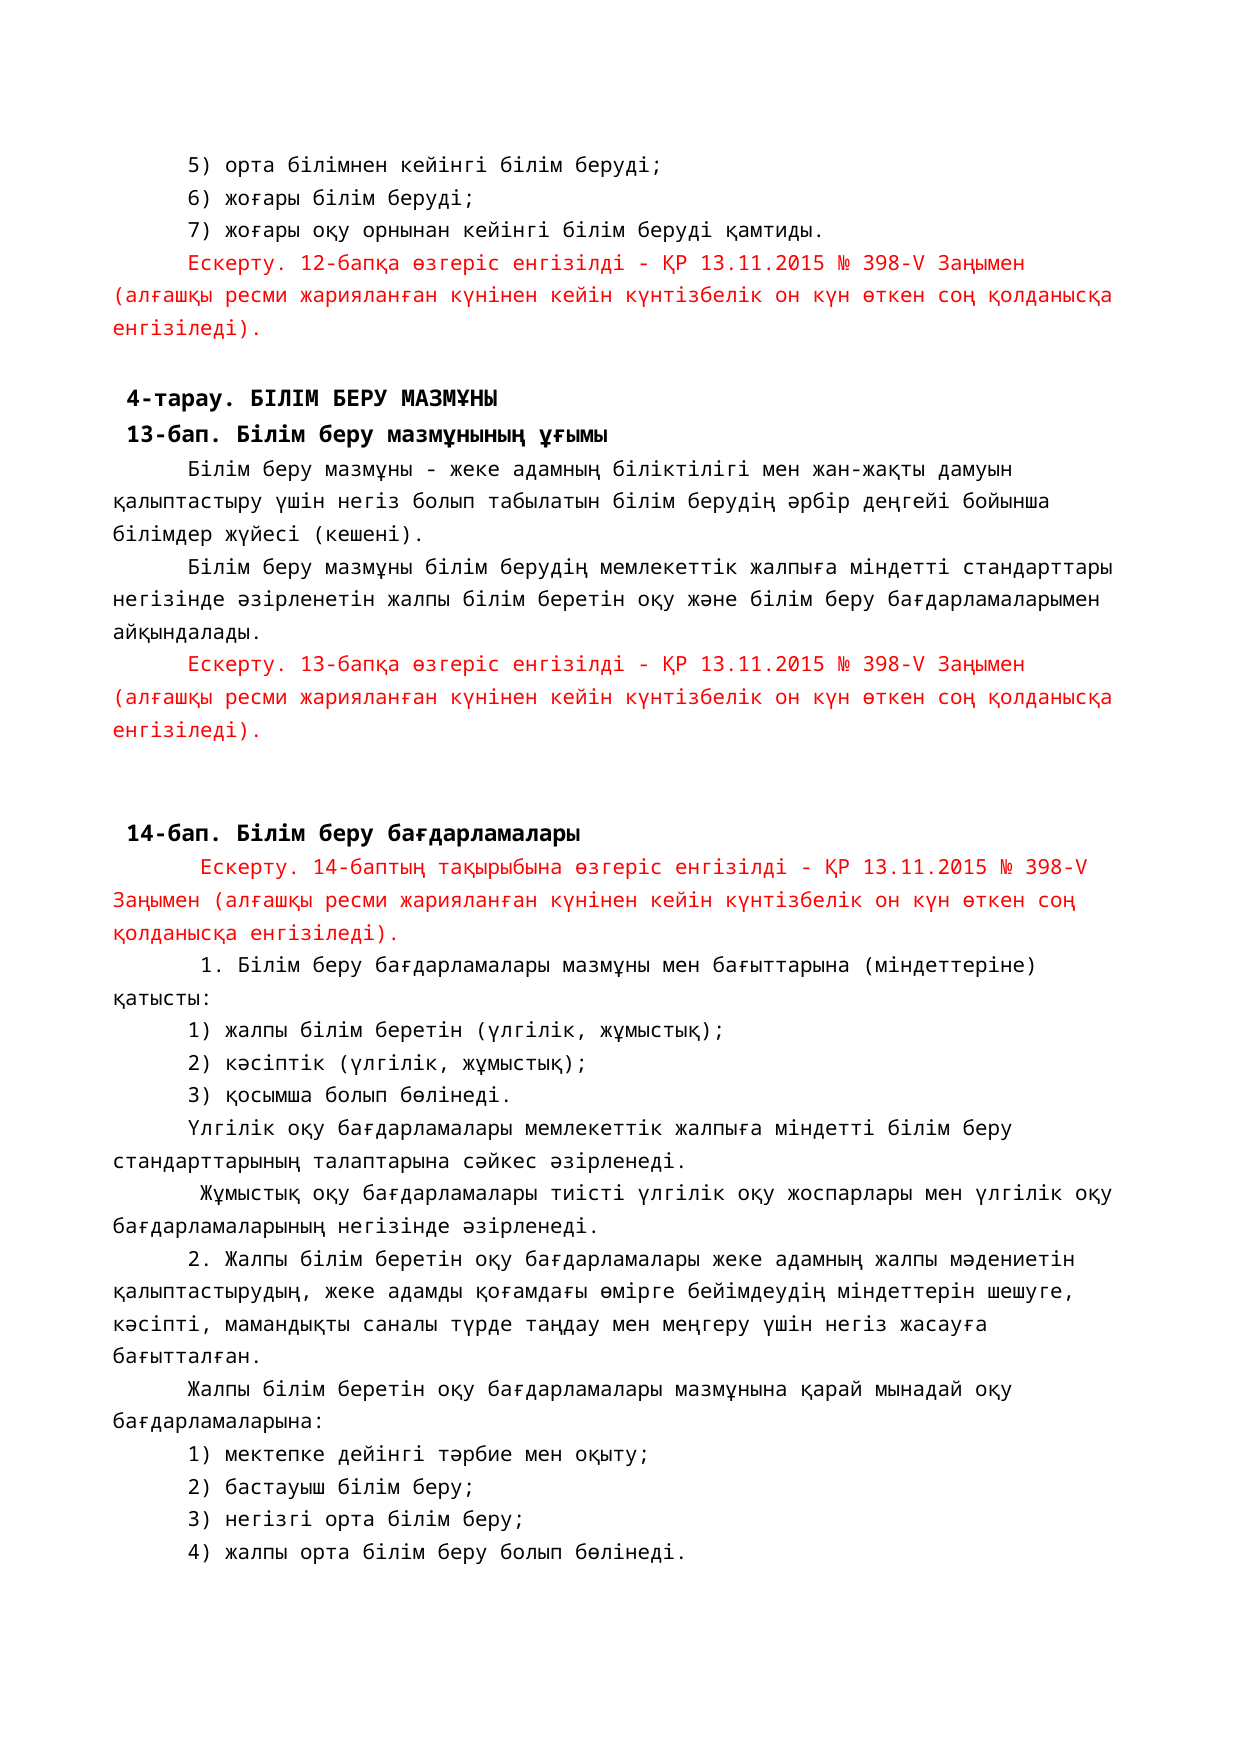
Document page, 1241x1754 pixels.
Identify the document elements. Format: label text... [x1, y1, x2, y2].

text 3) қосымша болып бөлінеді. [112, 1081, 1128, 1109]
text Жалпы білім беретін оқу бағдарламалары мазмұнына қарай мынадай оқу бағдарламаларына: [112, 1374, 1128, 1435]
text Ескерту. 13-бапқа өзгеріс енгізілді - ҚР 13.11.2015 № 398-V Заңымен (алғашқы ресми жарияланған күнінен кейін күнтізбелік он күн өткен соң қолданысқа енгізіледі). [112, 649, 1128, 812]
text 2) кәсіптік (үлгілік, жұмыстық); [112, 1048, 1128, 1076]
text 1) мектепке дейінгі тәрбие мен оқыту; [112, 1439, 1128, 1468]
text Ескерту. 14-баптың тақырыбына өзгеріс енгізілді - ҚР 13.11.2015 № 398-V Заңымен (алғашқы ресми жарияланған күнінен кейін күнтізбелік он күн өткен соң қолданысқа енгізіледі). [112, 852, 1128, 946]
text Үлгілік оқу бағдарламалары мемлекеттік жалпыға міндетті білім беру стандарттарының талаптарына сәйкес әзірленеді. [112, 1113, 1128, 1174]
text Білім беру мазмұны білім берудің мемлекеттік жалпыға міндетті стандарттары негізінде әзірленетін жалпы білім беретін оқу және білім беру бағдарламаларымен айқындалады. [112, 552, 1128, 645]
text 3) негізгі орта білім беру; [112, 1504, 1128, 1533]
text 1) жалпы білім беретін (үлгілік, жұмыстық); [112, 1015, 1128, 1044]
text 2) бастауыш білім беру; [112, 1472, 1128, 1500]
text 4) жалпы орта білім беру болып бөлінеді. [112, 1537, 1128, 1566]
text Білім беру мазмұны - жеке адамның біліктілігі мен жан-жақты дамуын қалыптастыру үшін негіз болып табылатын білім берудің әрбір деңгейі бойынша білімдер жүйесі (кешені). [112, 454, 1128, 548]
text Жұмыстық оқу бағдарламалары тиісті үлгілік оқу жоспарлары мен үлгілік оқу бағдарламаларының негізінде әзірленеді. [112, 1178, 1128, 1239]
text Ескерту. 12-бапқа өзгеріс енгізілді - ҚР 13.11.2015 № 398-V Заңымен (алғашқы ресми жарияланған күнінен кейін күнтізбелік он күн өткен соң қолданысқа енгізіледі). [112, 248, 1128, 377]
text 14-бап. Білім беру бағдарламалары [112, 816, 1128, 848]
text 13-бап. Білім беру мазмұнының ұғымы [112, 418, 1128, 449]
text 4-тарау. БІЛІМ БЕРУ МАЗМҰНЫ [112, 382, 1128, 413]
text 6) жоғары білім беруді; [112, 183, 1128, 211]
text 7) жоғары оқу орнынан кейінгі білім беруді қамтиды. [112, 215, 1128, 244]
text 5) орта білімнен кейінгі білім беруді; [112, 150, 1128, 178]
text 1. Білім беру бағдарламалары мазмұны мен бағыттарына (міндеттеріне) қатысты: [112, 950, 1128, 1011]
text 2. Жалпы білім беретін оқу бағдарламалары жеке адамның жалпы мәдениетін қалыптастырудың, жеке адамды қоғамдағы өмірге бейімдеудің міндеттерін шешуге, кәсіпті, мамандықты саналы түрде таңдау мен меңгеру үшін негіз жасауға бағытталған. [112, 1244, 1128, 1370]
